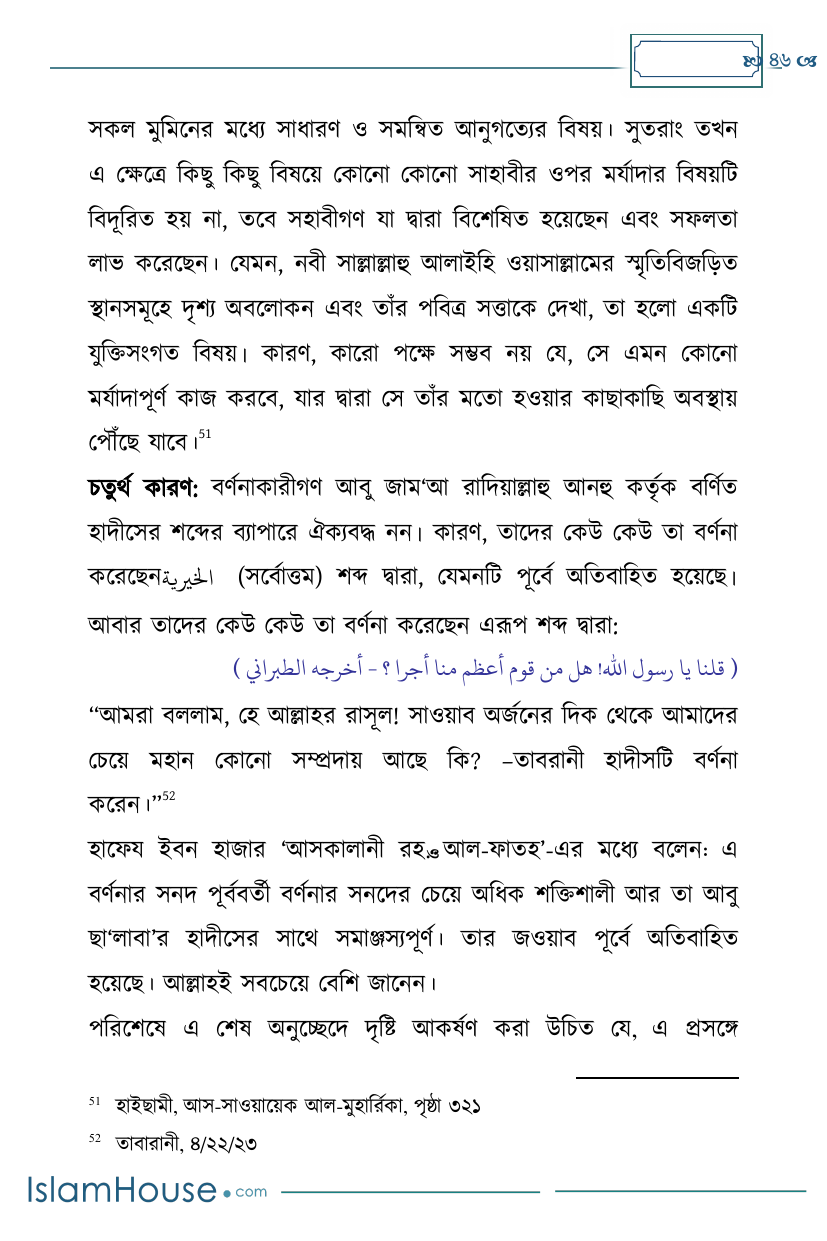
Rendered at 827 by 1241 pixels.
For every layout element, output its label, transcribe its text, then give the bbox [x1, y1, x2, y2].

picture [20, 1171, 541, 1209]
text ( قلنا يا رسول الله! هل من قوم أعظم منا أجرا ؟ - أخرجه الطبراني ) [89, 648, 738, 690]
text হাফেয ইবন হাজার ‘আসকালানী রহ. ‘আল-ফাতহ’-এর মধ্যে বলেন: এ বর্ণনার সনদ পূর্ববর্তী বর্ণনার সনদের চেয়ে অধিক শক্তিশালী আর তা আবু ছা‘লাবা’র হাদীসের সাথে সমাঞ্জস্যপূর্ণ। তার জওয়াব পূর্বে অতিবাহিত হয়েছে। আল্লাহই সবচেয়ে বেশি জানেন। [89, 827, 738, 1003]
picture [548, 1170, 807, 1208]
text “আমরা বললাম, হে আল্লাহর রাসূল! সাওয়াব অর্জনের দিক থেকে আমাদের চেয়ে মহান কোনো সম্প্রদায় আছে কি? –তাবরানী হাদীসটি বর্ণনা করেন।” [89, 693, 738, 824]
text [89, 1006, 738, 1047]
text চতুর্থ কারণ: বর্ণনাকারীগণ আবু জাম‘আ রাদিয়াল্লাহু আনহু কর্তৃক বর্ণিত হাদীসের শব্দের ব্যাপারে ঐক্যবদ্ধ নন। কারণ, তাদের কেউ কেউ তা বর্ণনা করেছেনالخيرية (সর্বোত্তম) শব্দ দ্বারা, যেমনটি পূর্বে অতিবাহিত হয়েছে। আবার তাদের কেউ কেউ তা বর্ণনা করেছেন এরূপ শব্দ দ্বারা: [89, 465, 738, 644]
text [89, 107, 738, 462]
